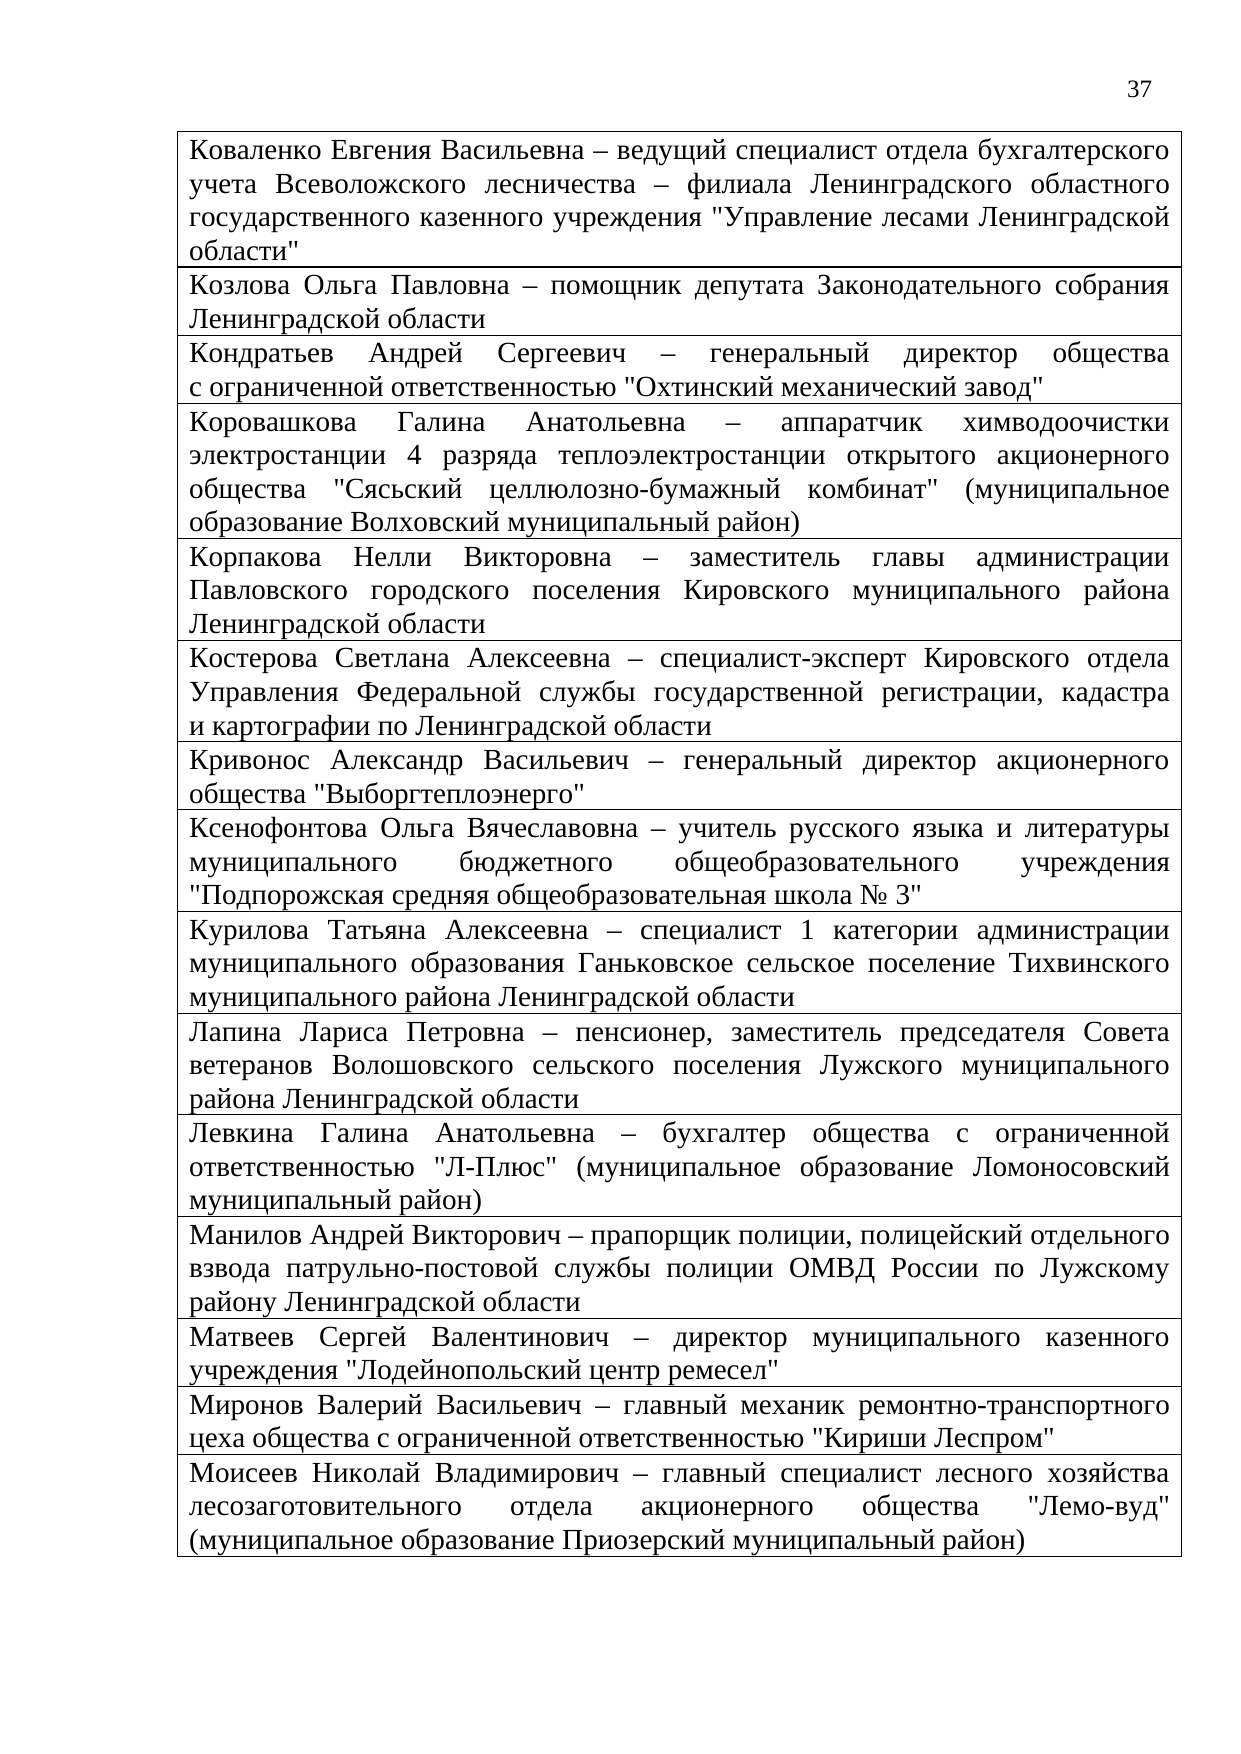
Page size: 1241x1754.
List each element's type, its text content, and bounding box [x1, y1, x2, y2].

table_cell Миронов Валерий Васильевич – главный механик ремонтно-транспортного цеха общества с ограниченной ответственностью "Кириши Леспром" [178, 1387, 1181, 1454]
table_cell Коваленко Евгения Васильевна – ведущий специалист отдела бухгалтерского учета Всеволожского лесничества – филиала Ленинградского областного государственного казенного учреждения "Управление лесами Ленинградской области" [178, 132, 1181, 266]
table_cell Козлова Ольга Павловна – помощник депутата Законодательного собрания Ленинградской области [178, 268, 1181, 334]
table_cell Коровашкова Галина Анатольевна – аппаратчик химводоочистки электростанции 4 разряда теплоэлектростанции открытого акционерного общества "Сясьский целлюлозно-бумажный комбинат" (муниципальное образование Волховский муниципальный район) [178, 404, 1181, 538]
table_cell Лапина Лариса Петровна – пенсионер, заместитель председателя Совета ветеранов Волошовского сельского поселения Лужского муниципального района Ленинградской области [178, 1014, 1181, 1114]
table_cell Манилов Андрей Викторович – прапорщик полиции, полицейский отдельного взвода патрульно-постовой службы полиции ОМВД России по Лужскому району Ленинградской области [178, 1217, 1181, 1318]
table_cell Моисеев Николай Владимирович – главный специалист лесного хозяйства лесозаготовительного отдела акционерного общества "Лемо-вуд" (муниципальное образование Приозерский муниципальный район) [178, 1455, 1181, 1556]
table_cell Матвеев Сергей Валентинович – директор муниципального казенного учреждения "Лодейнопольский центр ремесел" [178, 1319, 1181, 1386]
table_cell Костерова Светлана Алексеевна – специалист-эксперт Кировского отдела Управления Федеральной службы государственной регистрации, кадастра и картографии по Ленинградской области [178, 641, 1181, 741]
table_cell Кривонос Александр Васильевич – генеральный директор акционерного общества "Выборгтеплоэнерго" [178, 742, 1181, 809]
table_cell Левкина Галина Анатольевна – бухгалтер общества с ограниченной ответственностью "Л-Плюс" (муниципальное образование Ломоносовский муниципальный район) [178, 1115, 1181, 1216]
table_cell Кондратьев Андрей Сергеевич – генеральный директор общества с ограниченной ответственностью "Охтинский механический завод" [178, 336, 1181, 403]
table_cell Курилова Татьяна Алексеевна – специалист 1 категории администрации муниципального образования Ганьковское сельское поселение Тихвинского муниципального района Ленинградской области [178, 912, 1181, 1013]
table_cell Корпакова Нелли Викторовна – заместитель главы администрации Павловского городского поселения Кировского муниципального района Ленинградской области [178, 539, 1181, 639]
table_cell Ксенофонтова Ольга Вячеславовна – учитель русского языка и литературы муниципального бюджетного общеобразовательного учреждения "Подпорожская средняя общеобразовательная школа № 3" [178, 810, 1181, 911]
